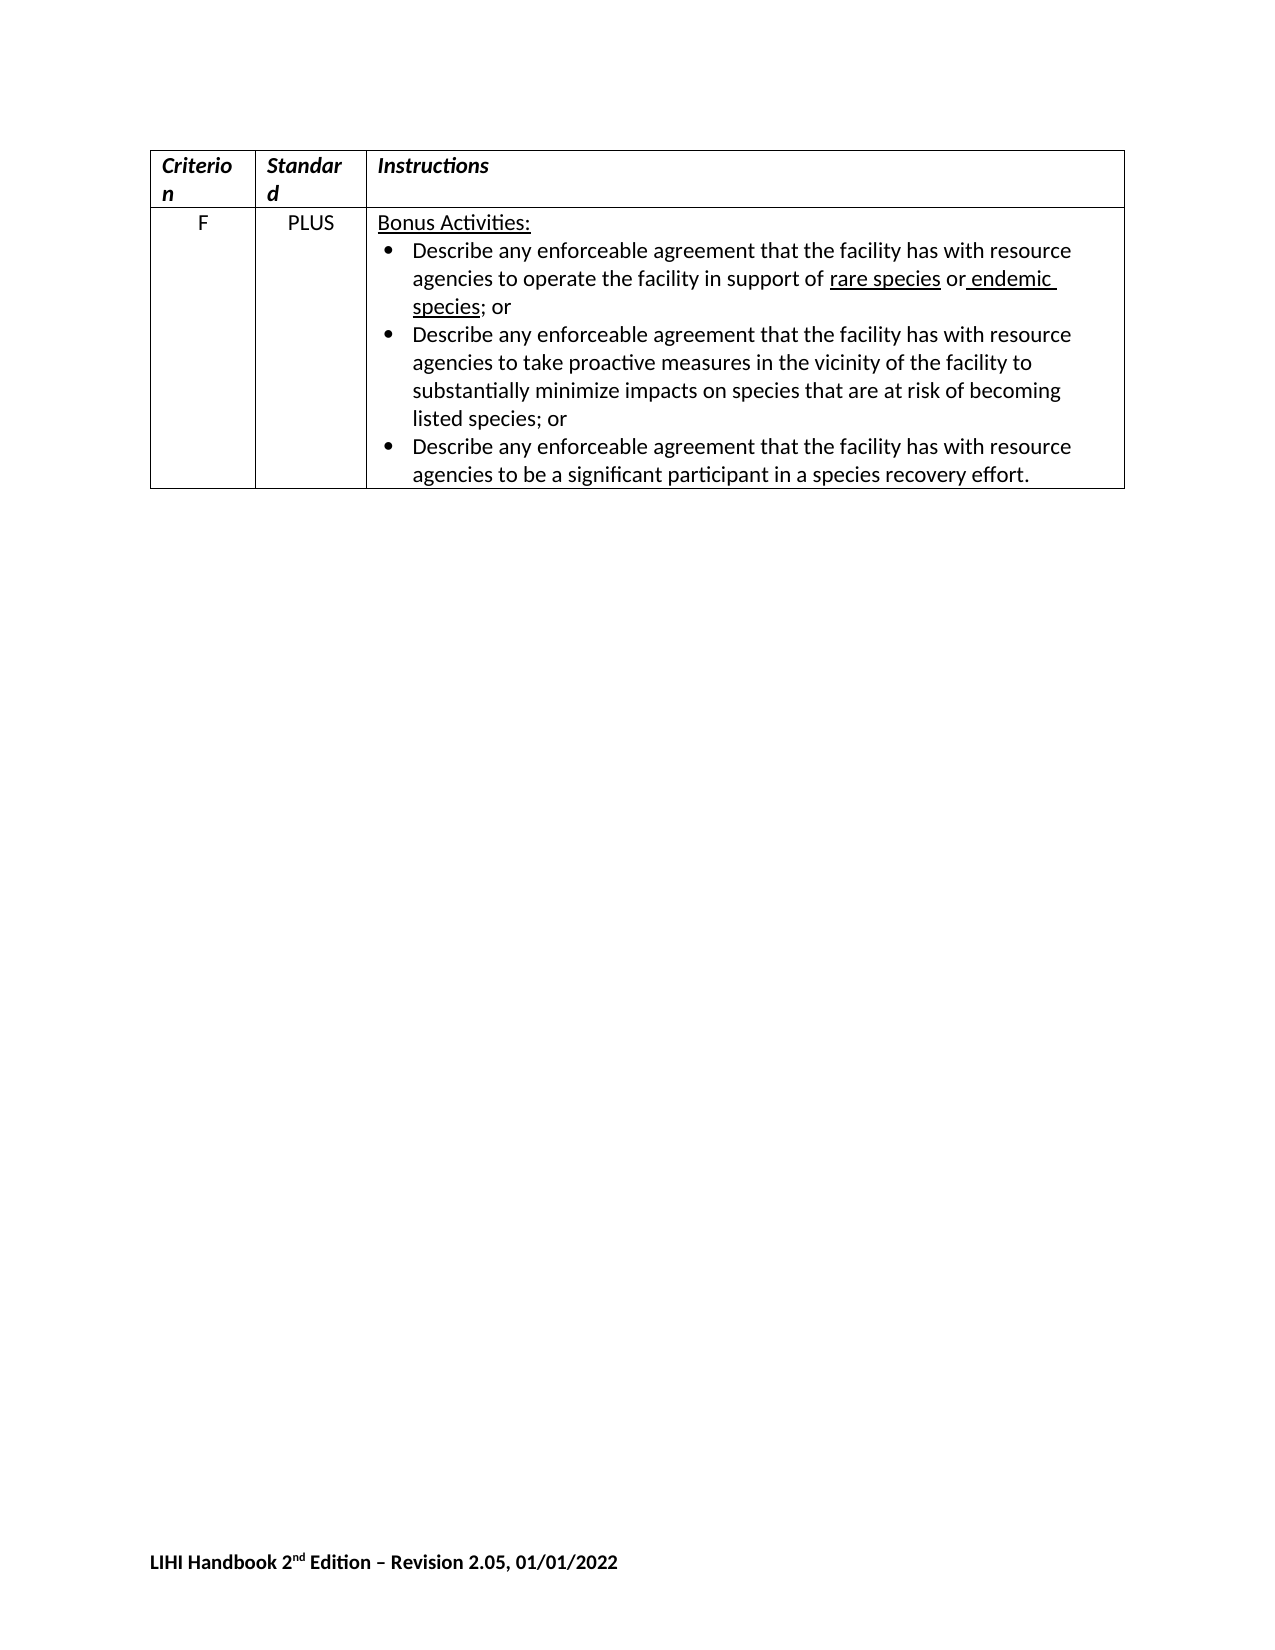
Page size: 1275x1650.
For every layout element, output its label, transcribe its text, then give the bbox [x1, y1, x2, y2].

table_header Criterion [151, 151, 255, 207]
table_cell PLUS [256, 208, 366, 488]
table_header Instructions [367, 151, 1124, 207]
table_cell Bonus Activities: Describe any enforceable agreement that the facility has with resource agencies to operate the facility in support of rare species or endemic species; or Describe any enforceable agreement that the facility has with resource agencies to take proactive measures in the vicinity of the facility to substantially minimize impacts on species that are at risk of becoming listed species; or Describe any enforceable agreement that the facility has with resource agencies to be a significant participant in a species recovery effort. [367, 208, 1124, 488]
table_cell F [151, 208, 255, 488]
table_header Standard [256, 151, 366, 207]
